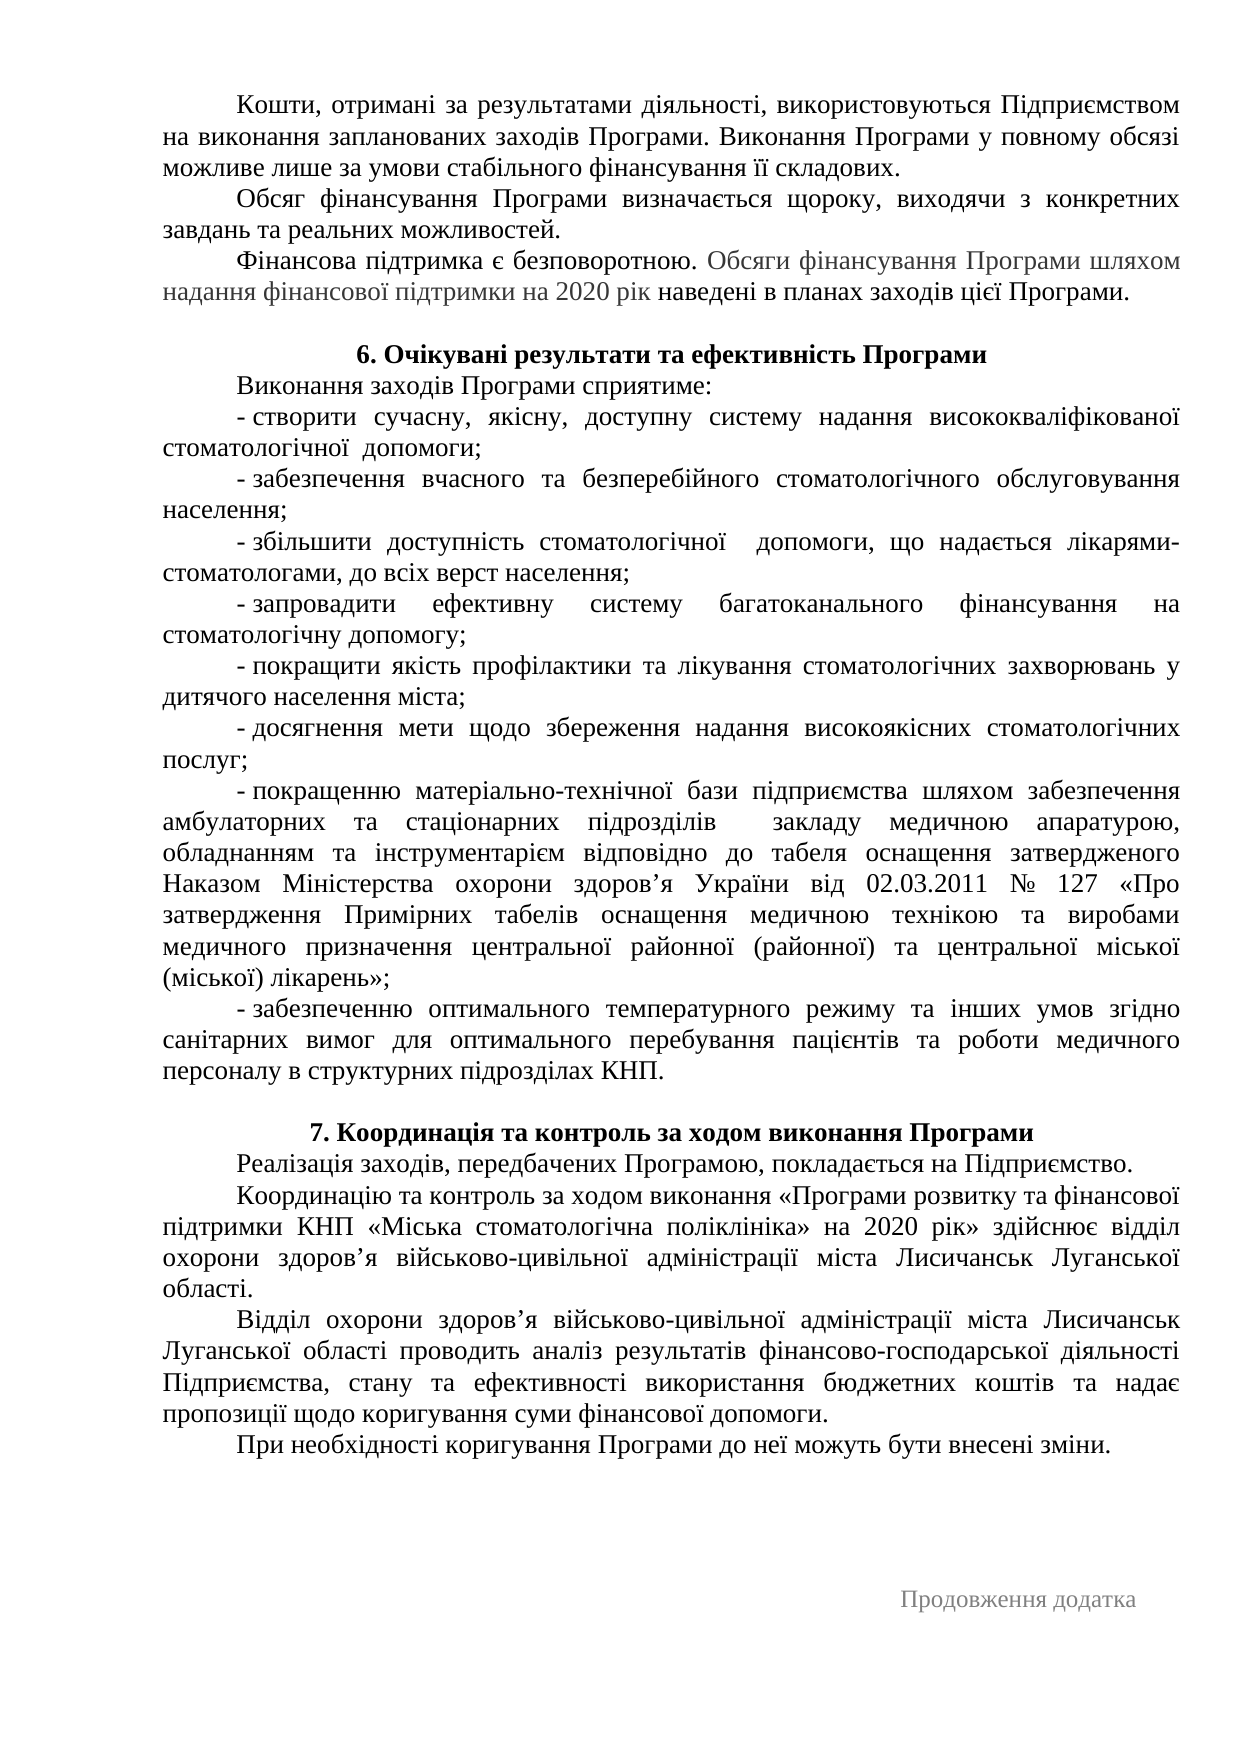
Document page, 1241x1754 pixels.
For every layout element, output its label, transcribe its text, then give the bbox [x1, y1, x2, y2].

text 6. Очікувані результати та ефективність Програми [162, 338, 1181, 369]
list забезпечення вчасного та безперебійного стоматологічного обслуговування населення; [162, 462, 1181, 525]
list створити сучасну, якісну, доступну систему надання висококваліфікованої стоматологічної допомоги; [162, 400, 1181, 462]
text 7. Координація та контроль за ходом виконання Програми [162, 1116, 1181, 1148]
text Кошти, отримані за результатами діяльності, використовуються Підприємством на виконання запланованих заходів Програми. Виконання Програми у повному обсязі можливе лише за умови стабільного фінансування її складових. [162, 89, 1181, 182]
list запровадити ефективну систему багатоканального фінансування на стоматологічну допомогу; [162, 587, 1181, 649]
list Продовження додатка [900, 1584, 1181, 1612]
list забезпеченню оптимального температурного режиму та інших умов згідно санітарних вимог для оптимального перебування пацієнтів та роботи медичного персоналу в структурних підрозділах КНП. [162, 992, 1181, 1085]
list досягнення мети щодо збереження надання високоякісних стоматологічних послуг; [162, 712, 1181, 774]
text При необхідності коригування Програми до неї можуть бути внесені зміни. [162, 1428, 1181, 1459]
text Координацію та контроль за ходом виконання «Програми розвитку та фінансової підтримки КНП «Міська стоматологічна поліклініка» на 2020 рік» здійснює відділ охорони здоров’я військово-цивільної адміністрації міста Лисичанськ Луганської області. [162, 1179, 1181, 1303]
text Виконання заходів Програми сприятиме: [162, 369, 1181, 400]
list покращити якість профілактики та лікування стоматологічних захворювань у дитячого населення міста; [162, 649, 1181, 712]
text Відділ охорони здоров’я військово-цивільної адміністрації міста Лисичанськ Луганської області проводить аналіз результатів фінансово-господарської діяльності Підприємства, стану та ефективності використання бюджетних коштів та надає пропозиції щодо коригування суми фінансової допомоги. [162, 1303, 1181, 1428]
list покращенню матеріально-технічної бази підприємства шляхом забезпечення амбулаторних та стаціонарних підрозділів закладу медичною апаратурою, обладнанням та інструментарієм відповідно до табеля оснащення затвердженого Наказом Міністерства охорони здоров’я України від 02.03.2011 № 127 «Про затвердження Примірних табелів оснащення медичною технікою та виробами медичного призначення центральної районної (районної) та центральної міської (міської) лікарень»; [162, 774, 1181, 992]
text Реалізація заходів, передбачених Програмою, покладається на Підприємство. [162, 1148, 1181, 1179]
list збільшити доступність стоматологічної допомоги, що надається лікарями-стоматологами, до всіх верст населення; [162, 525, 1181, 587]
text Фінансова підтримка є безповоротною. Обсяги фінансування Програми шляхом надання фінансової підтримки на 2020 рік наведені в планах заходів цієї Програми. [162, 244, 1181, 307]
text Обсяг фінансування Програми визначається щороку, виходячи з конкретних завдань та реальних можливостей. [162, 182, 1181, 244]
